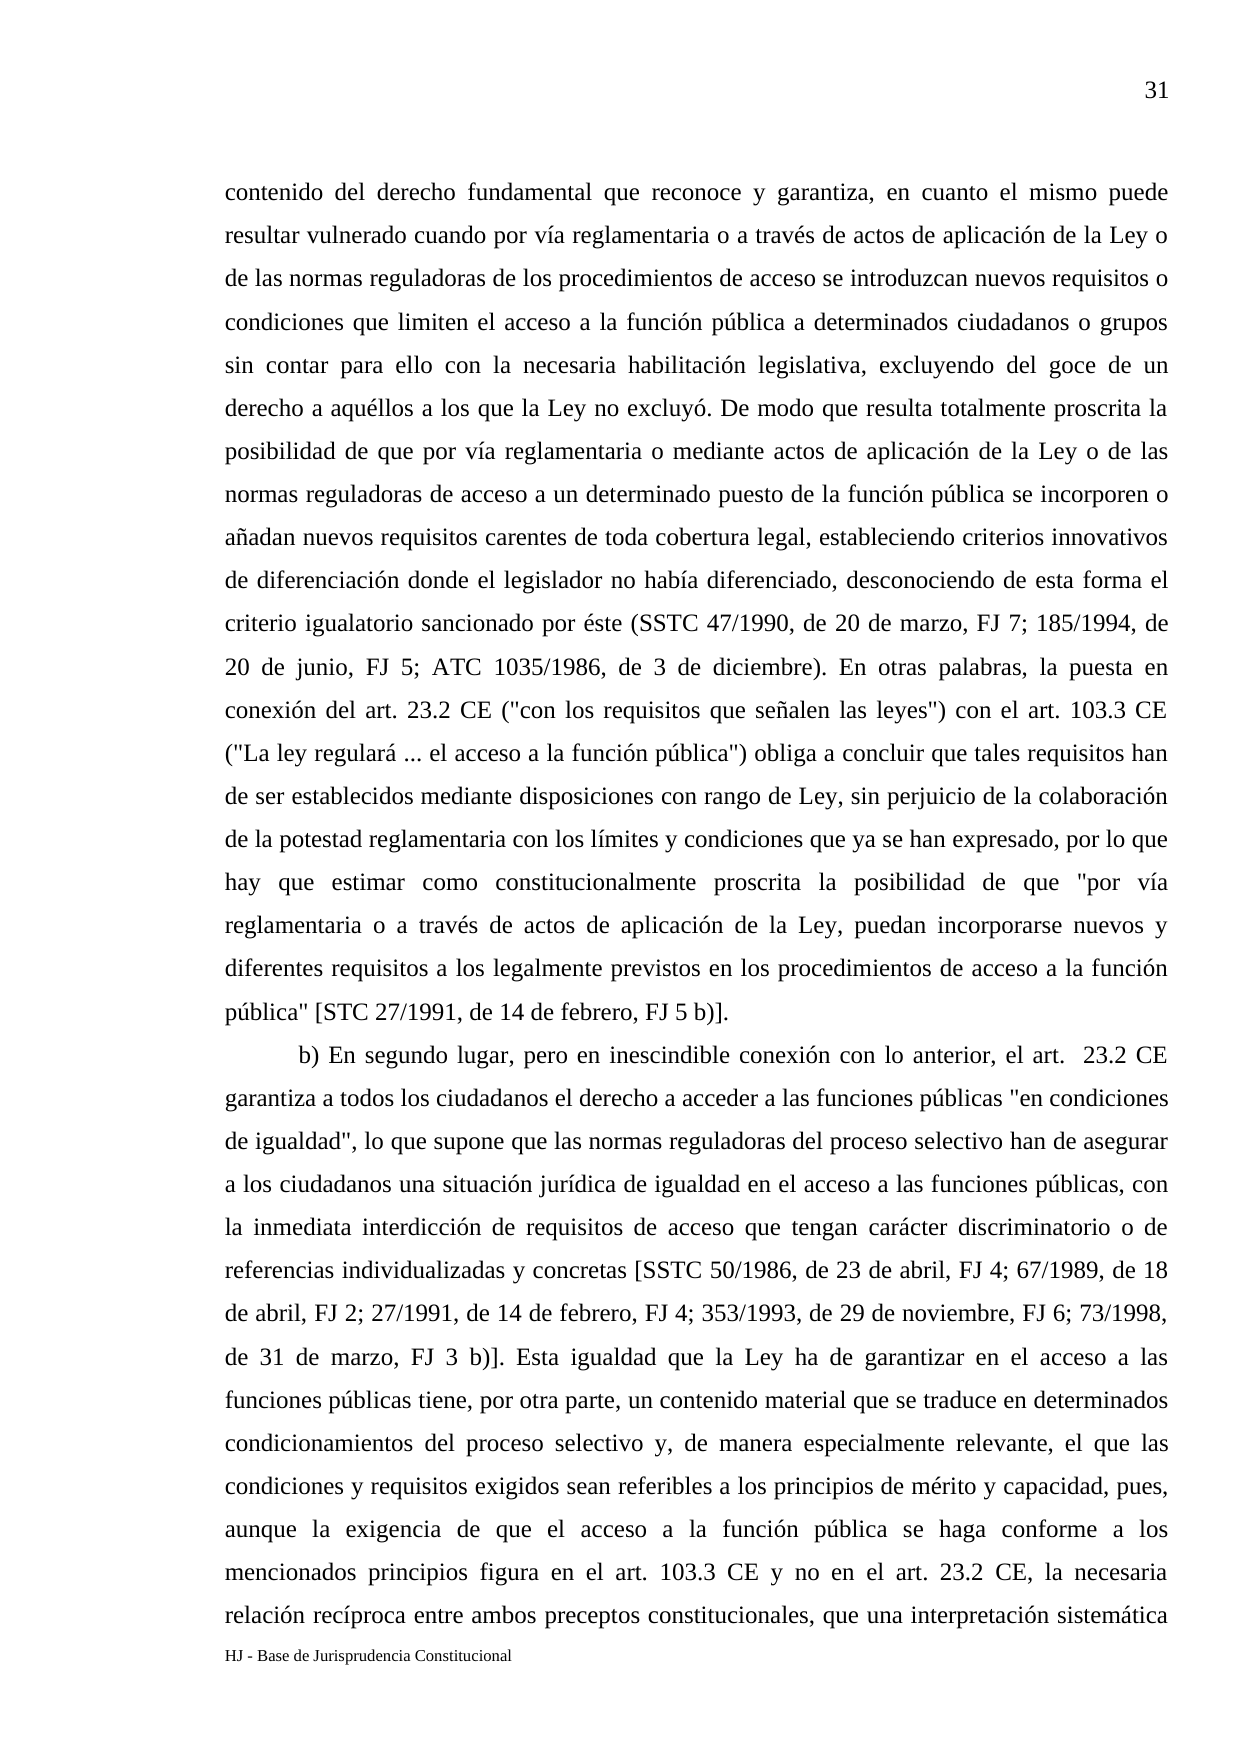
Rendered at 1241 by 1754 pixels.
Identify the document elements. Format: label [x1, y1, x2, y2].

text [224, 1040, 1169, 1629]
text [224, 177, 1169, 1025]
